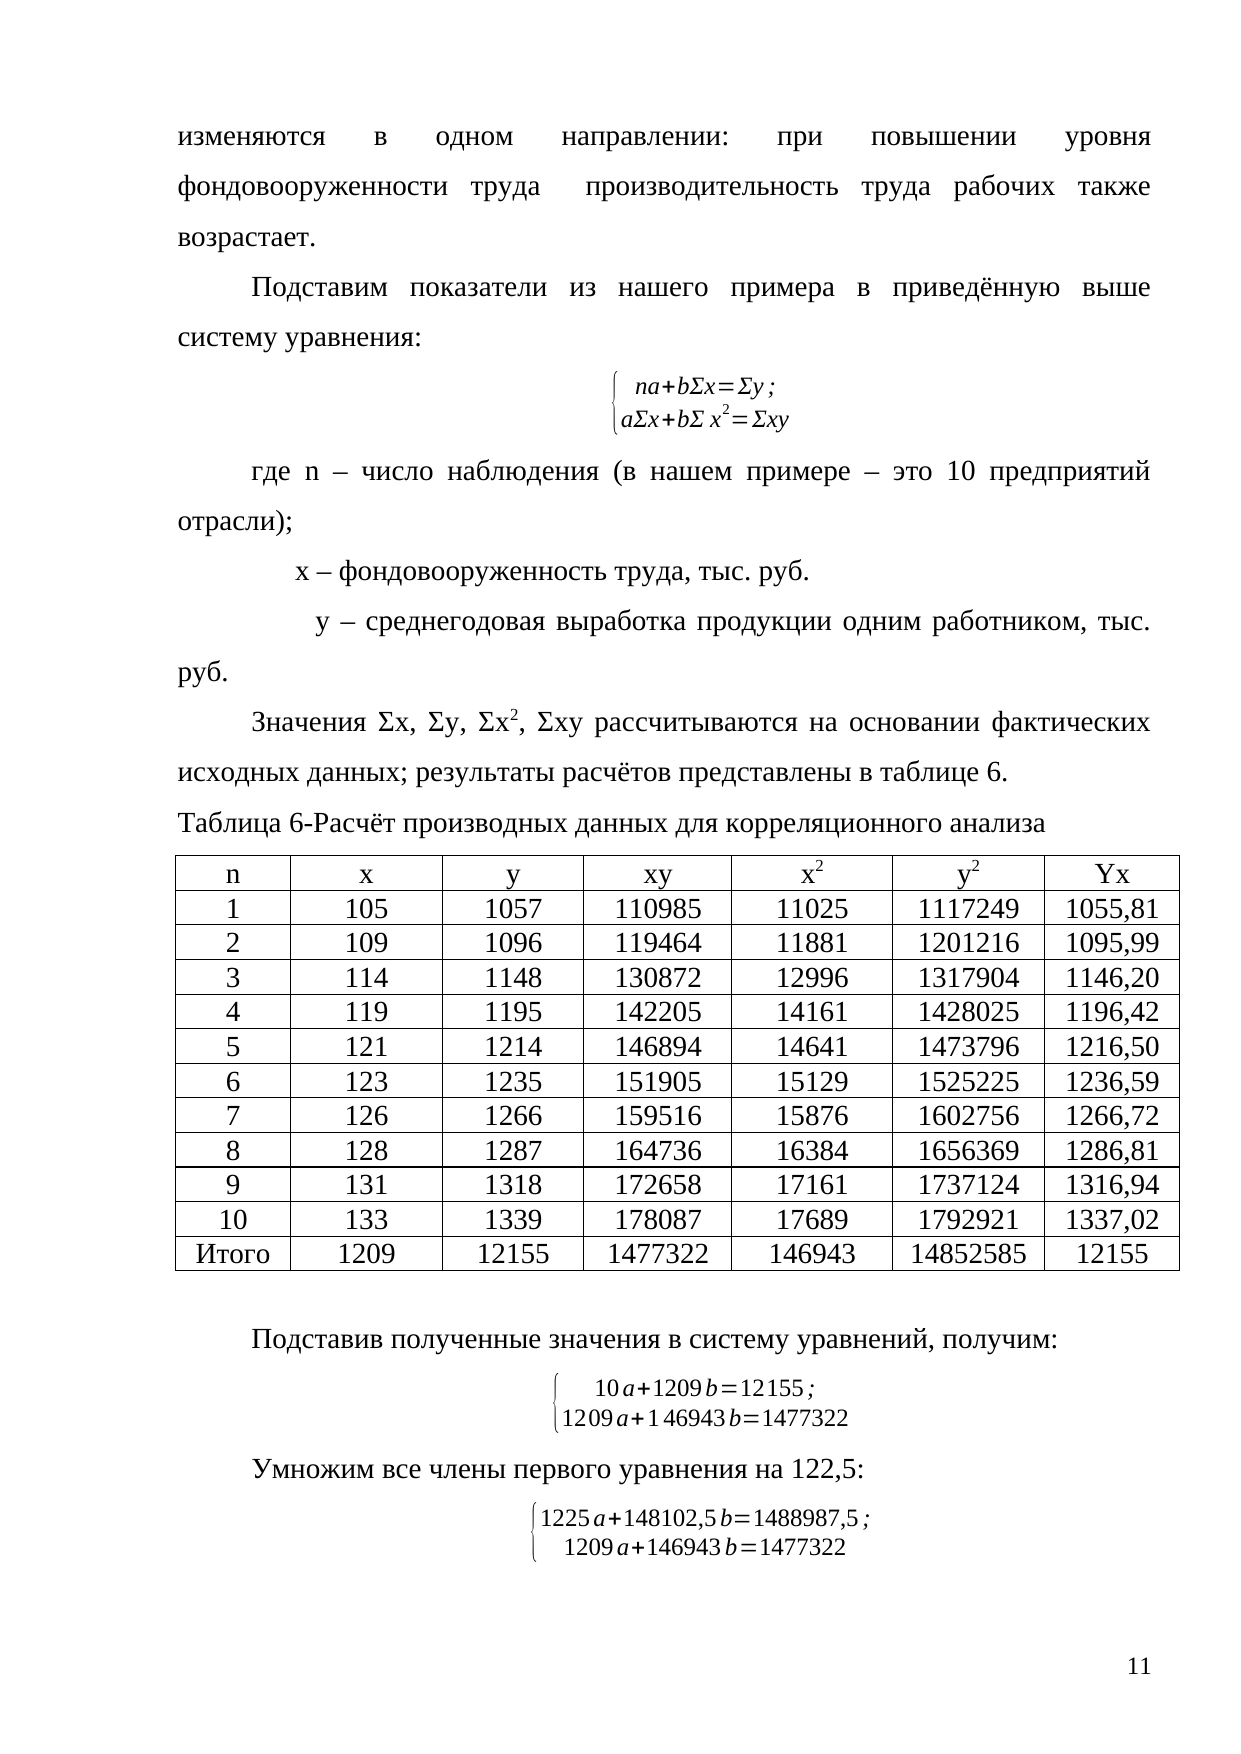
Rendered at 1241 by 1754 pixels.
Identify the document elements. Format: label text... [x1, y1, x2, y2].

text Подставим показатели из нашего примера в приведённую выше систему уравнения: [177, 269, 1152, 353]
table_cell 1286,81 [1045, 1133, 1179, 1166]
table_cell 109 [291, 925, 442, 959]
table_cell 14161 [732, 995, 892, 1028]
table_cell 133 [291, 1202, 442, 1236]
text y – среднегодовая выработка продукции одним работником, тыс. руб. [177, 603, 1152, 687]
table_cell 1095,99 [1045, 925, 1179, 959]
table_cell 6 [176, 1064, 290, 1097]
table_cell 146943 [732, 1237, 892, 1270]
table_cell 126 [291, 1098, 442, 1132]
table_cell 1209 [291, 1237, 442, 1270]
table_cell 7 [176, 1098, 290, 1132]
table_cell 1337,02 [1045, 1202, 1179, 1236]
table_cell 131 [291, 1168, 442, 1201]
table_cell 1602756 [893, 1098, 1044, 1132]
table_cell 123 [291, 1064, 442, 1097]
table_cell 1287 [443, 1133, 583, 1166]
table_header y2 [893, 856, 1044, 890]
text где n – число наблюдения (в нашем примере – это 10 предприятий отрасли); [177, 453, 1152, 536]
table_cell 1316,94 [1045, 1168, 1179, 1201]
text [177, 118, 1152, 252]
table_cell 121 [291, 1029, 442, 1063]
table_cell 1235 [443, 1064, 583, 1097]
table_cell 10 [176, 1202, 290, 1236]
table_cell 15129 [732, 1064, 892, 1097]
table_cell 15876 [732, 1098, 892, 1132]
table_cell 164736 [584, 1133, 731, 1166]
table_cell 172658 [584, 1168, 731, 1201]
table_cell 17161 [732, 1168, 892, 1201]
table_cell 5 [176, 1029, 290, 1063]
table_cell 17689 [732, 1202, 892, 1236]
table_cell 4 [176, 995, 290, 1028]
table_cell 110985 [584, 891, 731, 924]
table_cell 1525225 [893, 1064, 1044, 1097]
table_cell 119 [291, 995, 442, 1028]
table_cell 1339 [443, 1202, 583, 1236]
table_cell Итого [176, 1237, 290, 1270]
table_cell 1196,42 [1045, 995, 1179, 1028]
table_cell 1096 [443, 925, 583, 959]
table_cell 1117249 [893, 891, 1044, 924]
table_cell 130872 [584, 960, 731, 993]
table_cell 3 [176, 960, 290, 993]
table_cell 12996 [732, 960, 892, 993]
table_cell 9 [176, 1168, 290, 1201]
table_cell 128 [291, 1133, 442, 1166]
table_cell 8 [176, 1133, 290, 1166]
table_cell 159516 [584, 1098, 731, 1132]
table_cell 12155 [443, 1237, 583, 1270]
table_cell 11025 [732, 891, 892, 924]
table_cell 151905 [584, 1064, 731, 1097]
table_cell 1737124 [893, 1168, 1044, 1201]
table_cell 142205 [584, 995, 731, 1028]
table_cell 11881 [732, 925, 892, 959]
text Значения Σх, Σу, Σх2, Σху рассчитываются на основании фактических исходных данных; результаты расчётов представлены в таблице 6. [177, 704, 1152, 788]
text Подставив полученные значения в систему уравнений, получим: [177, 1321, 1152, 1355]
table_header x [291, 856, 442, 890]
table_cell 1792921 [893, 1202, 1044, 1236]
table_cell 1146,20 [1045, 960, 1179, 993]
table_cell 105 [291, 891, 442, 924]
table_cell 12155 [1045, 1237, 1179, 1270]
table_cell 2 [176, 925, 290, 959]
table_cell 1477322 [584, 1237, 731, 1270]
table_header xy [584, 856, 731, 890]
table_cell 16384 [732, 1133, 892, 1166]
table_header Yx [1045, 856, 1179, 890]
text Умножим все члены первого уравнения на 122,5: [177, 1451, 1152, 1484]
table_cell 1214 [443, 1029, 583, 1063]
text х – фондовооруженность труда, тыс. руб. [177, 553, 1152, 587]
table_cell 1055,81 [1045, 891, 1179, 924]
table_cell 114 [291, 960, 442, 993]
table_cell 14852585 [893, 1237, 1044, 1270]
table_cell 1656369 [893, 1133, 1044, 1166]
table_cell 146894 [584, 1029, 731, 1063]
table_header x2 [732, 856, 892, 890]
table_cell 178087 [584, 1202, 731, 1236]
text Таблица 6-Расчёт производных данных для корреляционного анализа [177, 805, 1152, 838]
table_header y [443, 856, 583, 890]
table_cell 1 [176, 891, 290, 924]
table_cell 14641 [732, 1029, 892, 1063]
table_cell 1428025 [893, 995, 1044, 1028]
table_cell 1057 [443, 891, 583, 924]
table_cell 1318 [443, 1168, 583, 1201]
table_cell 1317904 [893, 960, 1044, 993]
table_cell 1148 [443, 960, 583, 993]
table_cell 119464 [584, 925, 731, 959]
table_cell 1473796 [893, 1029, 1044, 1063]
table_header n [176, 856, 290, 890]
table_cell 1266 [443, 1098, 583, 1132]
table_cell 1216,50 [1045, 1029, 1179, 1063]
table_cell 1266,72 [1045, 1098, 1179, 1132]
table_cell 1236,59 [1045, 1064, 1179, 1097]
table_cell 1195 [443, 995, 583, 1028]
table_cell 1201216 [893, 925, 1044, 959]
